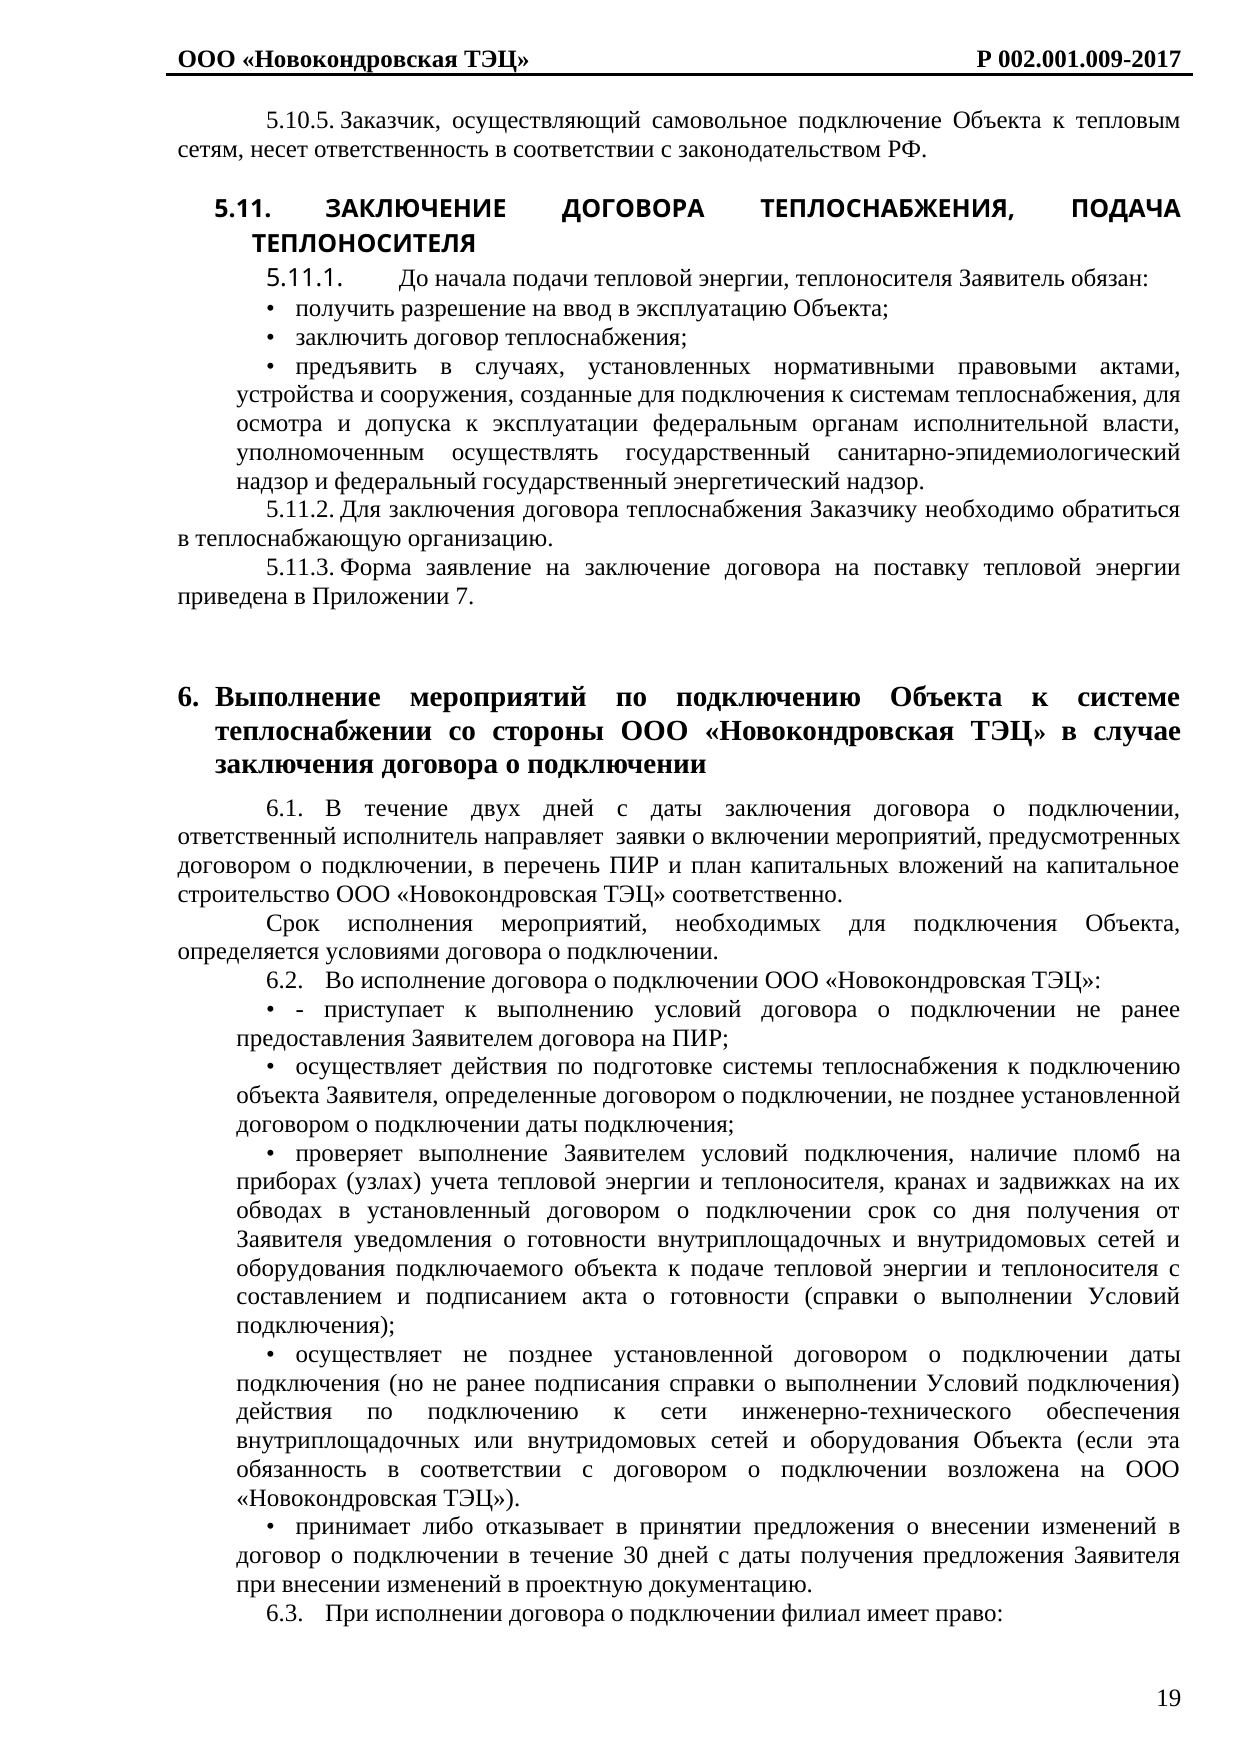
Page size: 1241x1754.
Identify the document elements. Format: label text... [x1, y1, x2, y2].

subtitle проверяет выполнение Заявителем условий подключения, наличие пломб на приборах (узлах) учета тепловой энергии и теплоносителя, кранах и задвижках на их обводах в установленный договором о подключении срок со дня получения от Заявителя уведомления о готовности внутриплощадочных и внутридомовых сетей и оборудования подключаемого объекта к подаче тепловой энергии и теплоносителя с составлением и подписанием акта о готовности (справки о выполнении Условий подключения); [236, 1138, 1181, 1339]
subtitle осуществляет действия по подготовке системы теплоснабжения к подключению объекта Заявителя, определенные договором о подключении, не позднее установленной договором о подключении даты подключения; [236, 1051, 1181, 1138]
subtitle Во исполнение договора о подключении ООО «Новокондровская ТЭЦ»: [177, 965, 1181, 994]
list ЗАКЛЮЧЕНИЕ ДОГОВОРА ТЕПЛОСНАБЖЕНИЯ, ПОДАЧА ТЕПЛОНОСИТЕЛЯ [214, 191, 1181, 259]
list Для заключения договора теплоснабжения Заказчику необходимо обратиться в теплоснабжающую организацию. [177, 494, 1181, 552]
list Форма заявление на заключение договора на поставку тепловой энергии приведена в Приложении 7. [177, 552, 1181, 609]
subtitle заключить договор теплоснабжения; [236, 322, 1181, 351]
subtitle При исполнении договора о подключении филиал имеет право: [266, 1598, 1181, 1626]
subtitle принимает либо отказывает в принятии предложения о внесении изменений в договор о подключении в течение 30 дней с даты получения предложения Заявителя при внесении изменений в проектную документацию. [236, 1511, 1181, 1598]
list Заказчик, осуществляющий самовольное подключение Объекта к тепловым сетям, несет ответственность в соответствии с законодательством РФ. [177, 105, 1181, 162]
subtitle Выполнение мероприятий по подключению Объекта к системе теплоснабжении со стороны ООО «Новокондровская ТЭЦ» в случае заключения договора о подключении [177, 679, 1181, 780]
list До начала подачи тепловой энергии, теплоносителя Заявитель обязан: [177, 259, 1181, 293]
subtitle получить разрешение на ввод в эксплуатацию Объекта; [236, 293, 1181, 322]
subtitle осуществляет не позднее установленной договором о подключении даты подключения (но не ранее подписания справки о выполнении Условий подключения) действия по подключению к сети инженерно-технического обеспечения внутриплощадочных или внутридомовых сетей и оборудования Объекта (если эта обязанность в соответствии с договором о подключении возложена на ООО «Новокондровская ТЭЦ»). [236, 1339, 1181, 1511]
subtitle - приступает к выполнению условий договора о подключении не ранее предоставления Заявителем договора на ПИР; [236, 994, 1181, 1051]
subtitle предъявить в случаях, установленных нормативными правовыми актами, устройства и сооружения, созданные для подключения к системам теплоснабжения, для осмотра и допуска к эксплуатации федеральным органам исполнительной власти, уполномоченным осуществлять государственный санитарно-эпидемиологический надзор и федеральный государственный энергетический надзор. [236, 351, 1181, 494]
text Срок исполнения мероприятий, необходимых для подключения Объекта, определяется условиями договора о подключении. [177, 908, 1181, 965]
subtitle В течение двух дней с даты заключения договора о подключении, ответственный исполнитель направляет заявки о включении мероприятий, предусмотренных договором о подключении, в перечень ПИР и план капитальных вложений на капитальное строительство ООО «Новокондровская ТЭЦ» соответственно. [177, 793, 1181, 908]
